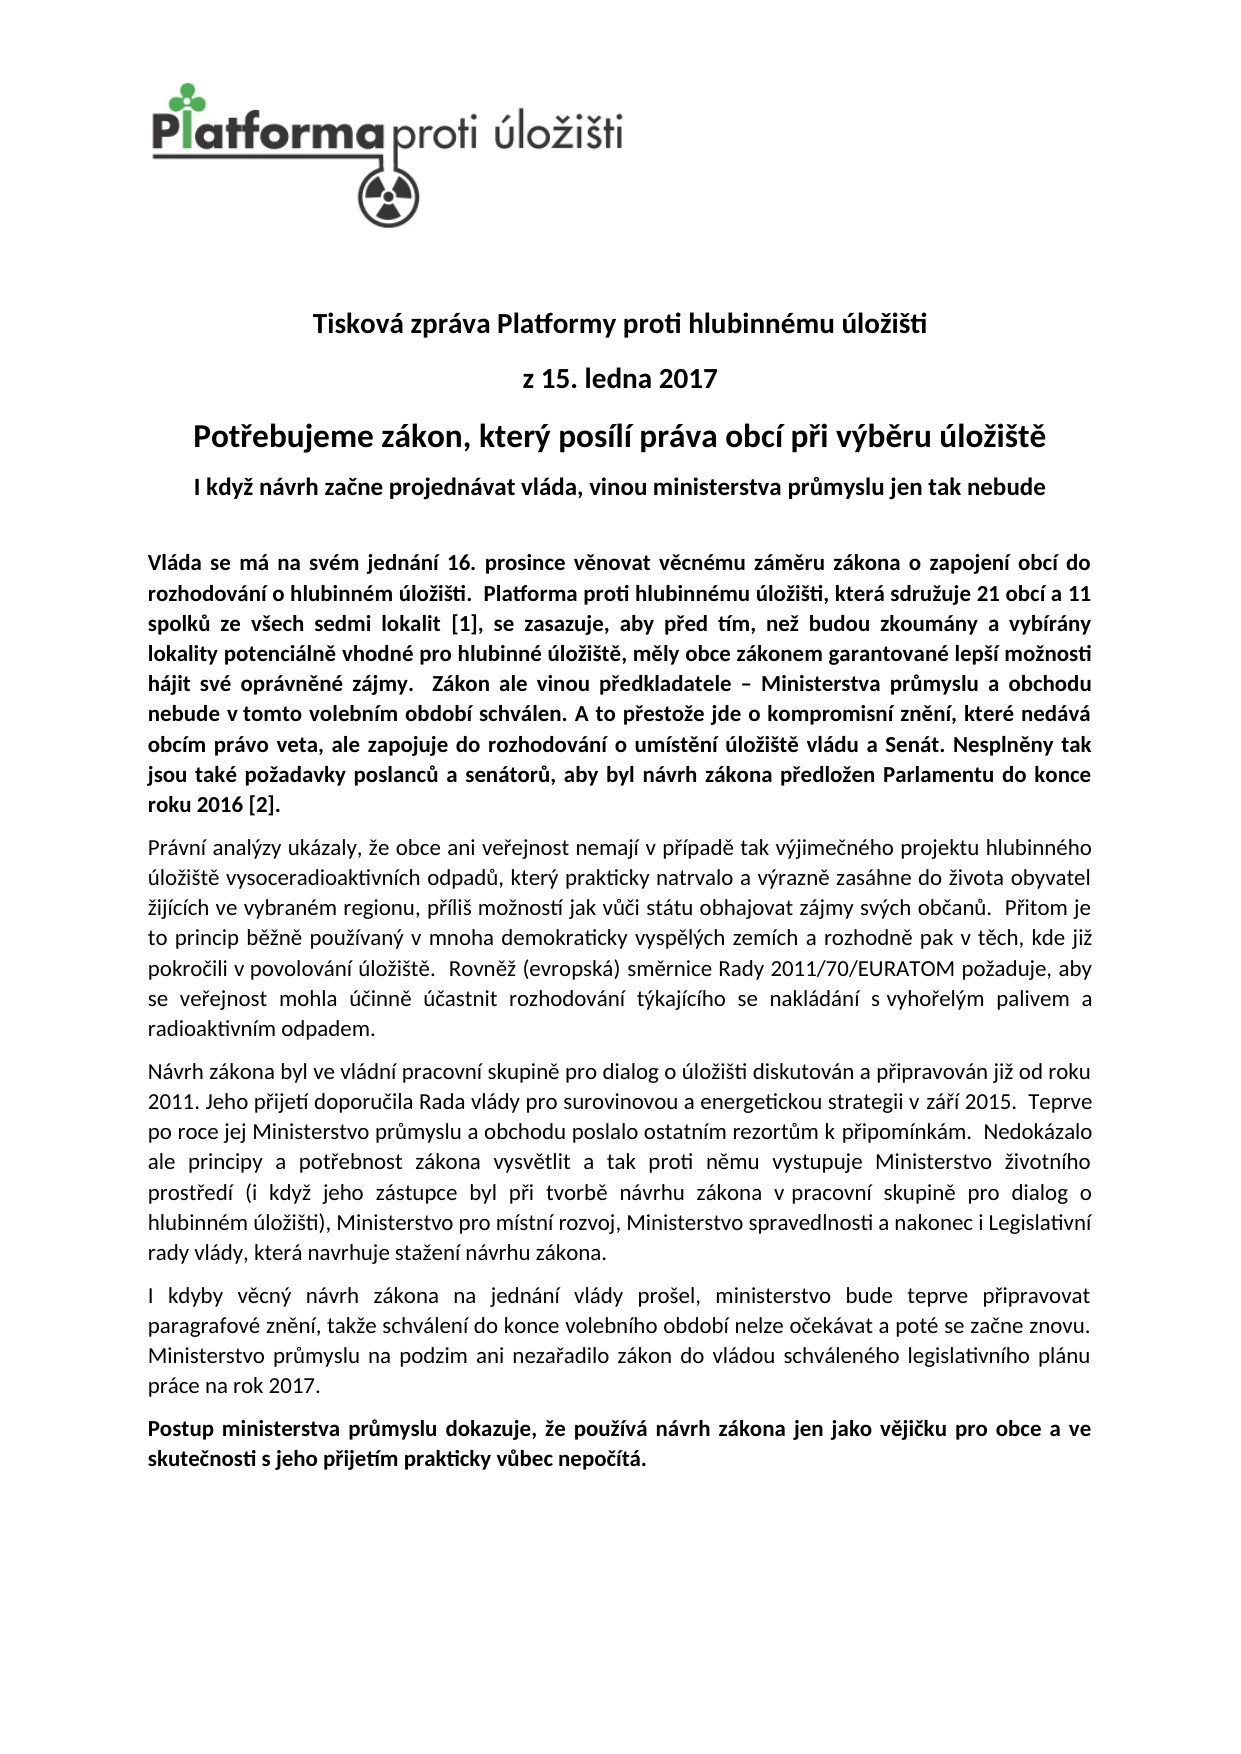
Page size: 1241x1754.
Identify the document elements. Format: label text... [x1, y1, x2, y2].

text Tisková zpráva Platformy proti hlubinnému úložišti [148, 305, 1093, 341]
text Vláda se má na svém jednání 16. prosince věnovat věcnému záměru zákona o zapojení obcí do rozhodování o hlubinném úložišti. Platforma proti hlubinnému úložišti, která sdružuje 21 obcí a 11 spolků ze všech sedmi lokalit [1], se zasazuje, aby před tím, než budou zkoumány a vybírány lokality potenciálně vhodné pro hlubinné úložiště, měly obce zákonem garantované lepší možnosti hájit své oprávněné zájmy. Zákon ale vinou předkladatele – Ministerstva průmyslu a obchodu nebude v tomto volebním období schválen. A to přestože jde o kompromisní znění, které nedává obcím právo veta, ale zapojuje do rozhodování o umístění úložiště vládu a Senát. Nesplněny tak jsou také požadavky poslanců a senátorů, aby byl návrh zákona předložen Parlamentu do konce roku 2016 [2]. [148, 548, 1093, 818]
text Postup ministerstva průmyslu dokazuje, že používá návrh zákona jen jako vějičku pro obce a ve skutečnosti s jeho přijetím prakticky vůbec nepočítá. [148, 1414, 1093, 1472]
text I když návrh začne projednávat vláda, vinou ministerstva průmyslu jen tak nebude [148, 472, 1093, 502]
text Právní analýzy ukázaly, že obce ani veřejnost nemají v případě tak výjimečného projektu hlubinného úložiště vysoceradioaktivních odpadů, který prakticky natrvalo a výrazně zasáhne do života obyvatel žijících ve vybraném regionu, příliš možností jak vůči státu obhajovat zájmy svých občanů. Přitom je to princip běžně používaný v mnoha demokraticky vyspělých zemích a rozhodně pak v těch, kde již pokročili v povolování úložiště. Rovněž (evropská) směrnice Rady 2011/70/EURATOM požaduje, aby se veřejnost mohla účinně účastnit rozhodování týkajícího se nakládání s vyhořelým palivem a radioaktivním odpadem. [148, 833, 1093, 1042]
text I kdyby věcný návrh zákona na jednání vlády prošel, ministerstvo bude teprve připravovat paragrafové znění, takže schválení do konce volebního období nelze očekávat a poté se začne znovu. Ministerstvo průmyslu na podzim ani nezařadilo zákon do vládou schváleného legislativního plánu práce na rok 2017. [148, 1281, 1093, 1399]
text Návrh zákona byl ve vládní pracovní skupině pro dialog o úložišti diskutován a připravován již od roku 2011. Jeho přijetí doporučila Rada vlády pro surovinovou a energetickou strategii v září 2015. Teprve po roce jej Ministerstvo průmyslu a obchodu poslalo ostatním rezortům k připomínkám. Nedokázalo ale principy a potřebnost zákona vysvětlit a tak proti němu vystupuje Ministerstvo životního prostředí (i když jeho zástupce byl při tvorbě návrhu zákona v pracovní skupině pro dialog o hlubinném úložišti), Ministerstvo pro místní rozvoj, Ministerstvo spravedlnosti a nakonec i Legislativní rady vlády, která navrhuje stažení návrhu zákona. [148, 1057, 1093, 1266]
text Potřebujeme zákon, který posílí práva obcí při výběru úložiště [148, 415, 1093, 456]
picture [147, 73, 625, 230]
text z 15. ledna 2017 [148, 360, 1093, 396]
